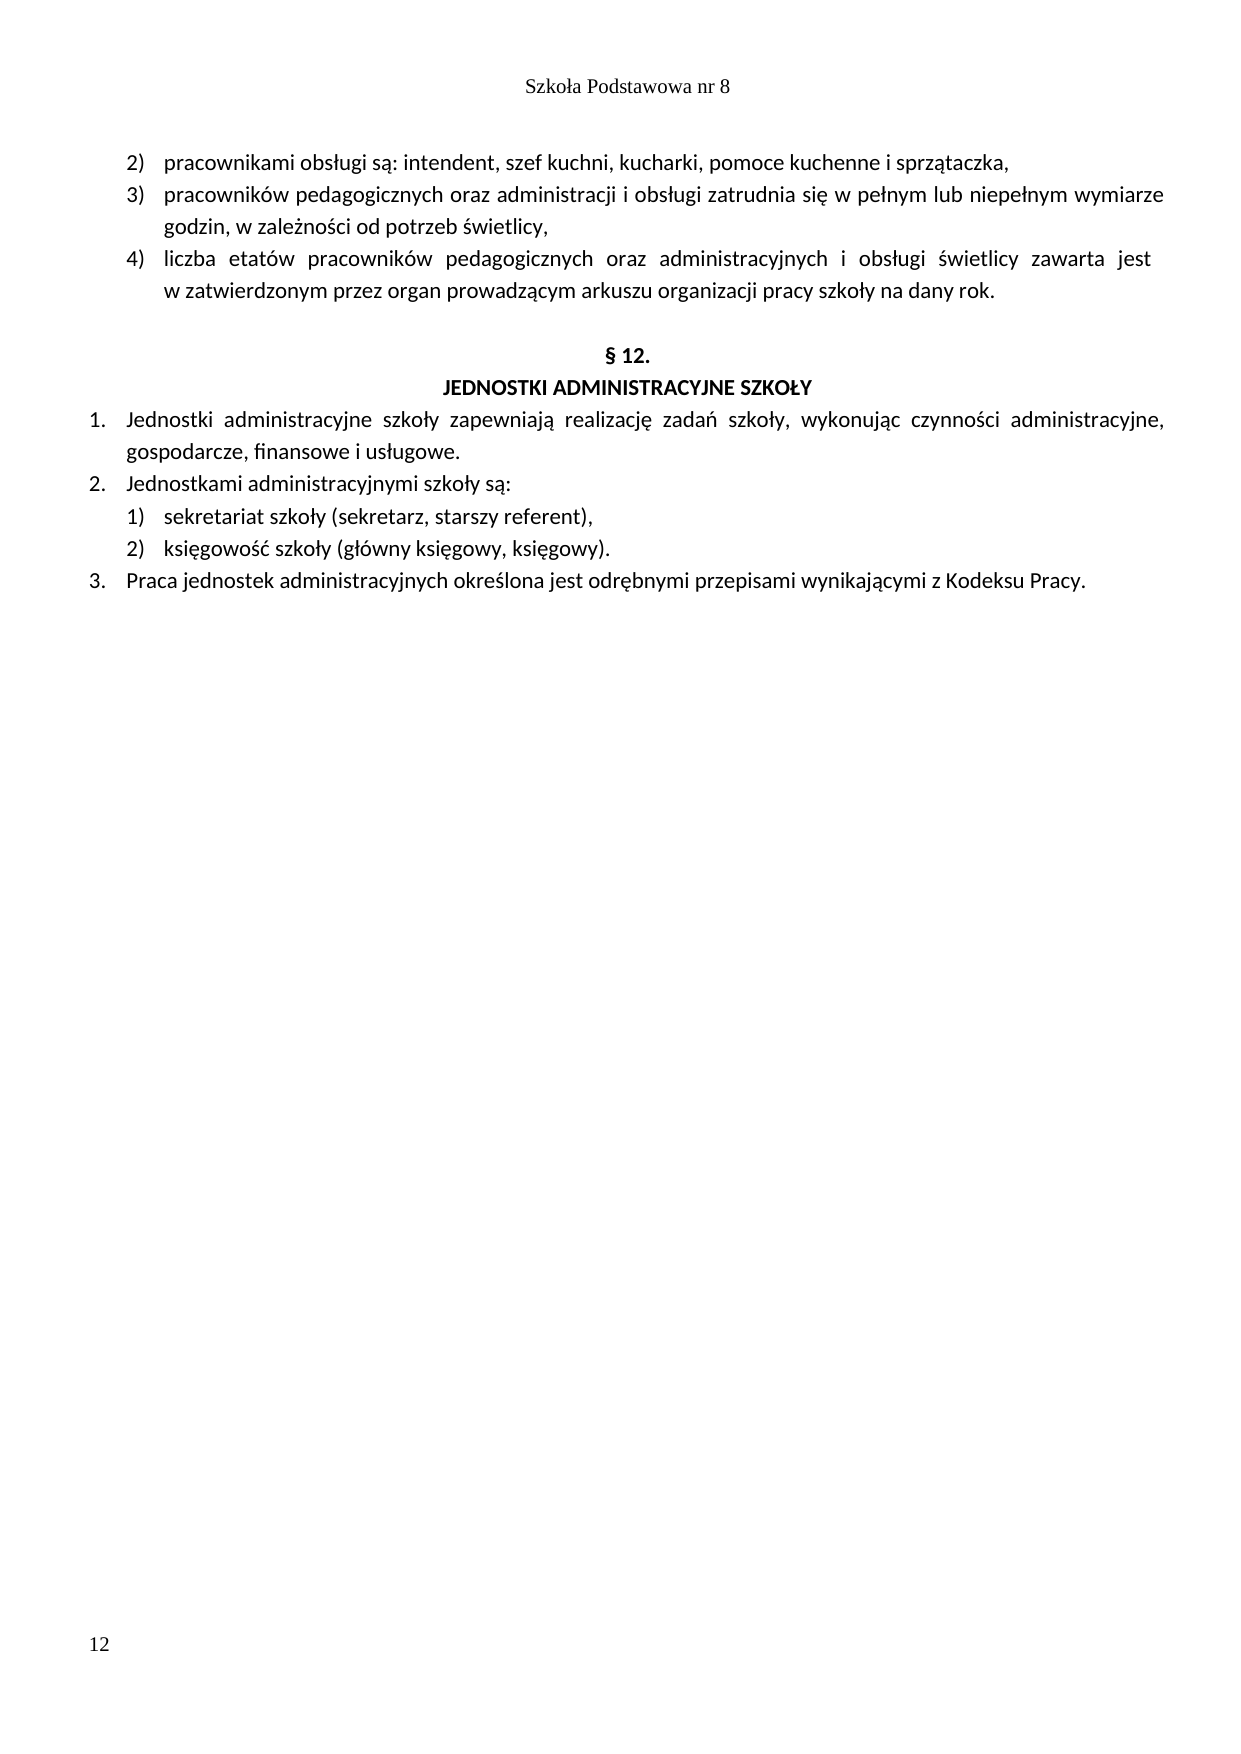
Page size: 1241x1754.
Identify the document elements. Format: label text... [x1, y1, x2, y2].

list liczba etatów pracowników pedagogicznych oraz administracyjnych i obsługi świetlicy zawarta jest w zatwierdzonym przez organ prowadzącym arkuszu organizacji pracy szkoły na dany rok. [126, 244, 1166, 304]
list księgowość szkoły (główny księgowy, księgowy). [126, 534, 1166, 562]
list pracowników pedagogicznych oraz administracji i obsługi zatrudnia się w pełnym lub niepełnym wymiarze godzin, w zależności od potrzeb świetlicy, [126, 180, 1166, 240]
list pracownikami obsługi są: intendent, szef kuchni, kucharki, pomoce kuchenne i sprzątaczka, [126, 148, 1166, 176]
list sekretariat szkoły (sekretarz, starszy referent), [126, 502, 1166, 530]
list Jednostki administracyjne szkoły zapewniają realizację zadań szkoły, wykonując czynności administracyjne, gospodarcze, finansowe i usługowe. [89, 405, 1166, 465]
text § 12. [89, 341, 1166, 369]
text JEDNOSTKI ADMINISTRACYJNE SZKOŁY [89, 373, 1166, 401]
list Jednostkami administracyjnymi szkoły są: [89, 469, 1166, 498]
list Praca jednostek administracyjnych określona jest odrębnymi przepisami wynikającymi z Kodeksu Pracy. [89, 566, 1166, 594]
